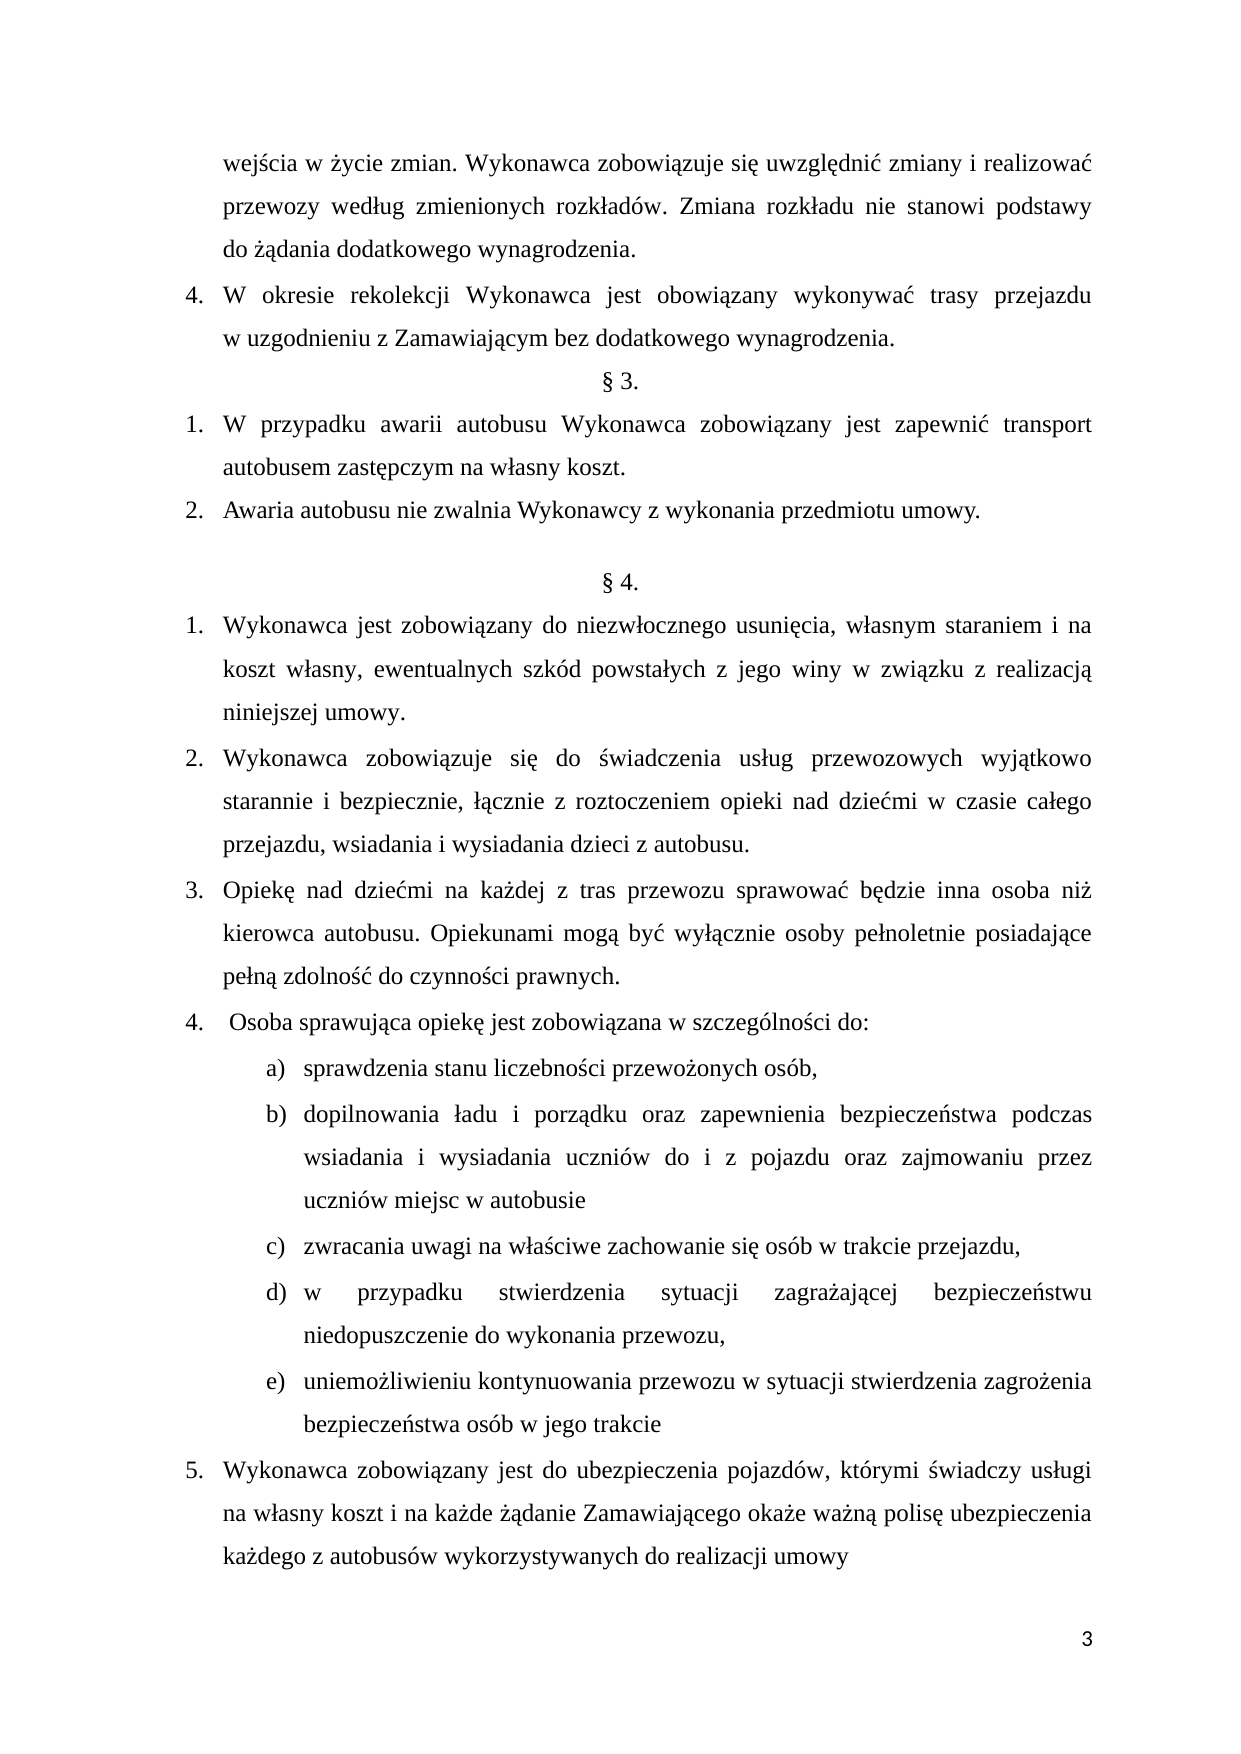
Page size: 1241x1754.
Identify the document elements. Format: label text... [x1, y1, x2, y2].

list zwracania uwagi na właściwe zachowanie się osób w trakcie przejazdu, [266, 1231, 1093, 1260]
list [185, 148, 1093, 263]
list Wykonawca jest zobowiązany do niezwłocznego usunięcia, własnym staraniem i na koszt własny, ewentualnych szkód powstałych z jego winy w związku z realizacją niniejszej umowy. [185, 611, 1093, 726]
list W przypadku awarii autobusu Wykonawca zobowiązany jest zapewnić transport autobusem zastępczym na własny koszt. [185, 409, 1093, 481]
text § 4. [148, 567, 1093, 596]
list Wykonawca zobowiązany jest do ubezpieczenia pojazdów, którymi świadczy usługi na własny koszti na każde żądanie Zamawiającego okaże ważną polisę ubezpieczenia każdego z autobusów wykorzystywanych do realizacji umowy [185, 1455, 1093, 1570]
list dopilnowania ładu i porządku oraz zapewnienia bezpieczeństwa podczas wsiadania i wysiadania uczniów do i z pojazdu oraz zajmowaniu przez uczniów miejsc w autobusie [266, 1099, 1093, 1214]
list w przypadku stwierdzenia sytuacji zagrażającej bezpieczeństwu niedopuszczenie do wykonania przewozu, [266, 1277, 1093, 1349]
list Wykonawca zobowiązuje się do świadczenia usług przewozowych wyjątkowo starannie i bezpiecznie, łącznie z roztoczeniem opieki nad dziećmi w czasie całego przejazdu, wsiadania i wysiadania dzieci z autobusu. [185, 743, 1093, 858]
list W okresie rekolekcji Wykonawca jest obowiązany wykonywać trasy przejazdu w uzgodnieniu z Zamawiającym bez dodatkowego wynagrodzenia. [185, 280, 1093, 352]
list Awaria autobusu nie zwalnia Wykonawcy z wykonania przedmiotu umowy. [185, 496, 1093, 524]
text § 3. [148, 366, 1093, 395]
list Opiekę nad dziećmi na każdej z tras przewozu sprawować będzie inna osoba niż kierowca autobusu. Opiekunami mogą być wyłącznie osoby pełnoletnie posiadające pełną zdolność do czynności prawnych. [185, 875, 1093, 990]
list uniemożliwieniu kontynuowania przewozu w sytuacji stwierdzenia zagrożenia bezpieczeństwa osób w jego trakcie [266, 1366, 1093, 1438]
list Osoba sprawująca opiekę jest zobowiązana w szczególności do: [185, 1007, 1093, 1036]
list sprawdzenia stanu liczebności przewożonych osób, [266, 1053, 1093, 1082]
